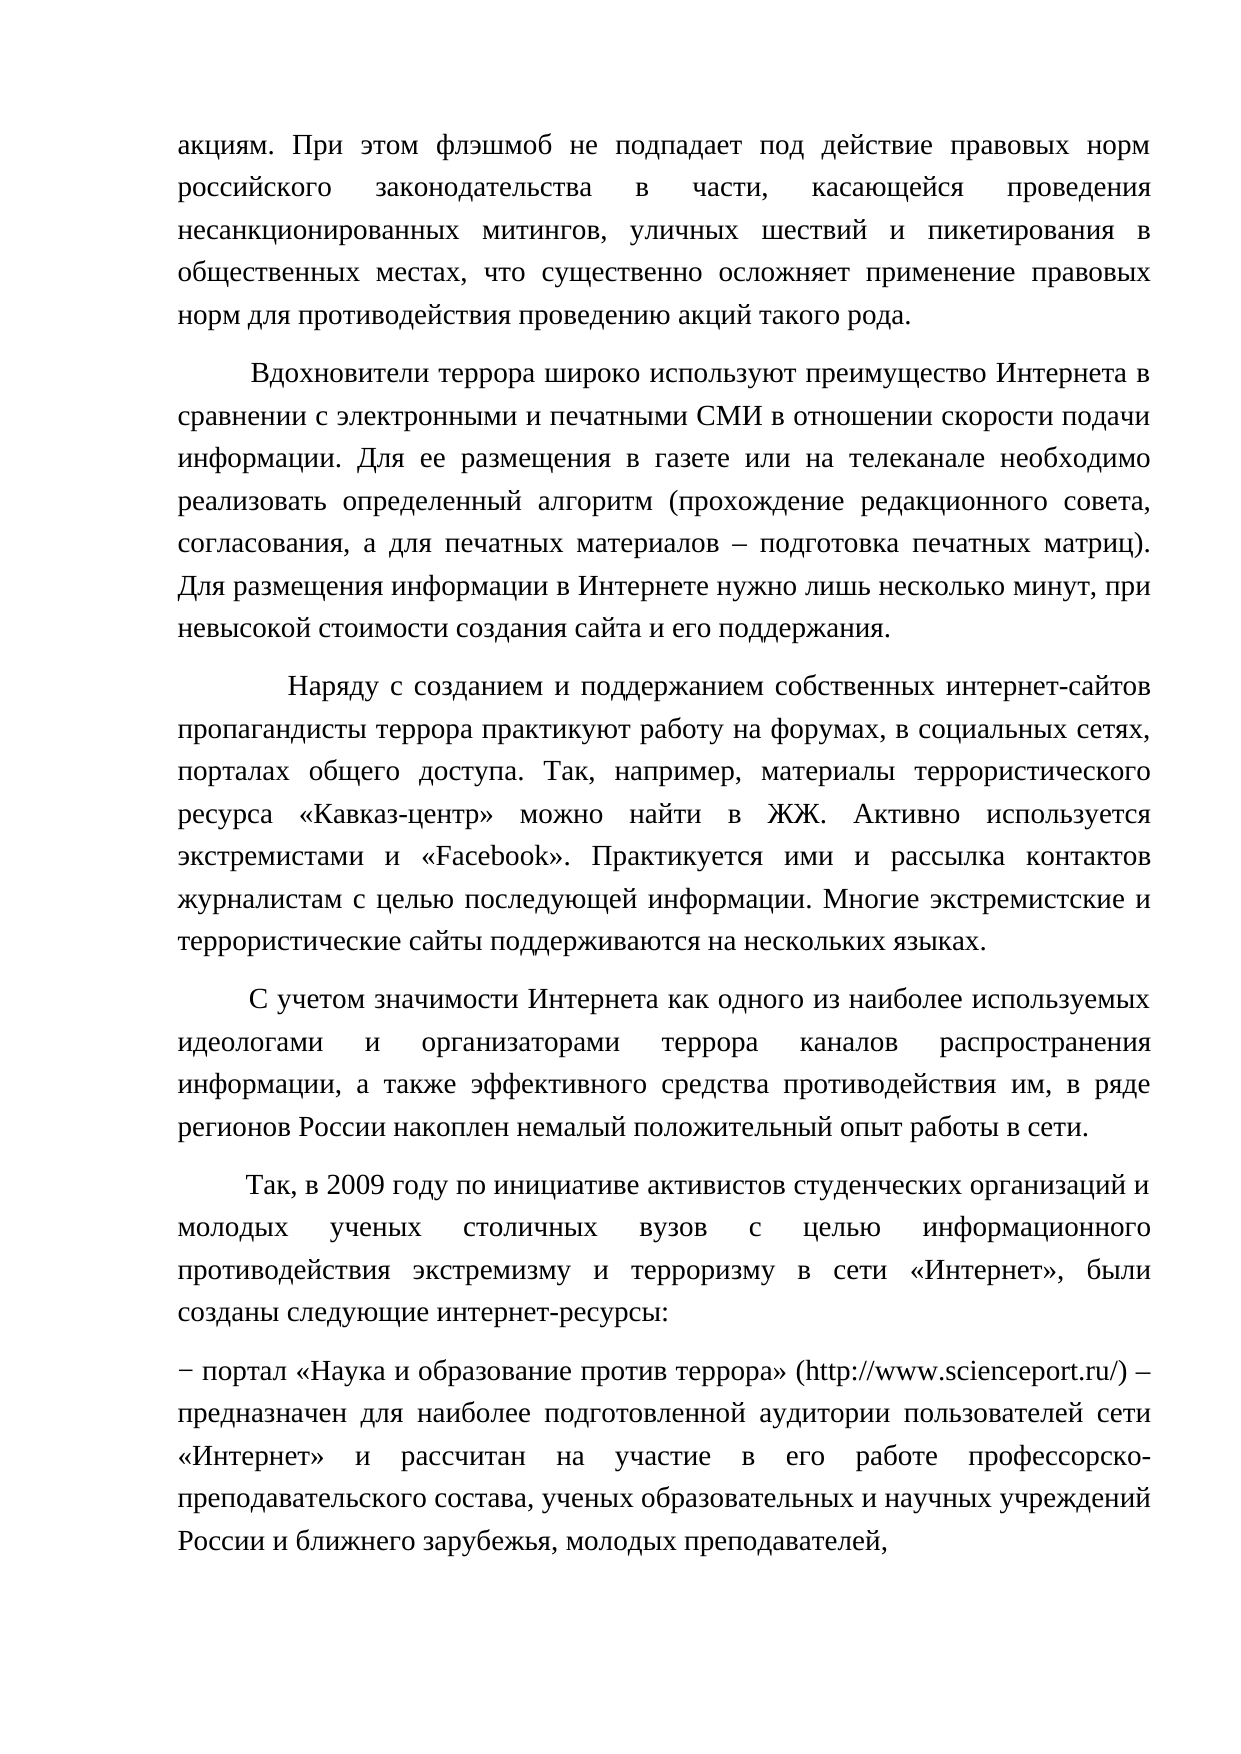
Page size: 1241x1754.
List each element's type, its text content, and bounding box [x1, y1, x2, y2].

text − портал «Наука и образование против террора» (http://www.scienceport.ru/) – предназначен для наиболее подготовленной аудитории пользователей сети «Интернет» и рассчитан на участие в его работе профессорско-преподавательского состава, ученых образовательных и научных учреждений России и ближнего зарубежья, молодых преподавателей, [177, 1344, 1152, 1556]
text С учетом значимости Интернета как одного из наиболее используемых идеологами и организаторами террора каналов распространения информации, а также эффективного средства противодействия им, в ряде регионов России накоплен немалый положительный опыт работы в сети. [177, 972, 1152, 1142]
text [177, 118, 1152, 331]
text Наряду с созданием и поддержанием собственных интернет-сайтов пропагандисты террора практикуют работу на форумах, в социальных сетях, порталах общего доступа. Так, например, материалы террористического ресурса «Кавказ-центр» можно найти в ЖЖ. Активно используется экстремистами и «Facebook». Практикуется ими и рассылка контактов журналистам с целью последующей информации. Многие экстремистские и террористические сайты поддерживаются на нескольких языках. [177, 659, 1152, 957]
text Так, в 2009 году по инициативе активистов студенческих организаций и молодых ученых столичных вузов с целью информационного противодействия экстремизму и терроризму в сети «Интернет», были созданы следующие интернет-ресурсы: [177, 1158, 1152, 1328]
text Вдохновители террора широко используют преимущество Интернета в сравнении с электронными и печатными СМИ в отношении скорости подачи информации. Для ее размещения в газете или на телеканале необходимо реализовать определенный алгоритм (прохождение редакционного совета, согласования, а для печатных материалов – подготовка печатных матриц). Для размещения информации в Интернете нужно лишь несколько минут, при невысокой стоимости создания сайта и его поддержания. [177, 346, 1152, 644]
